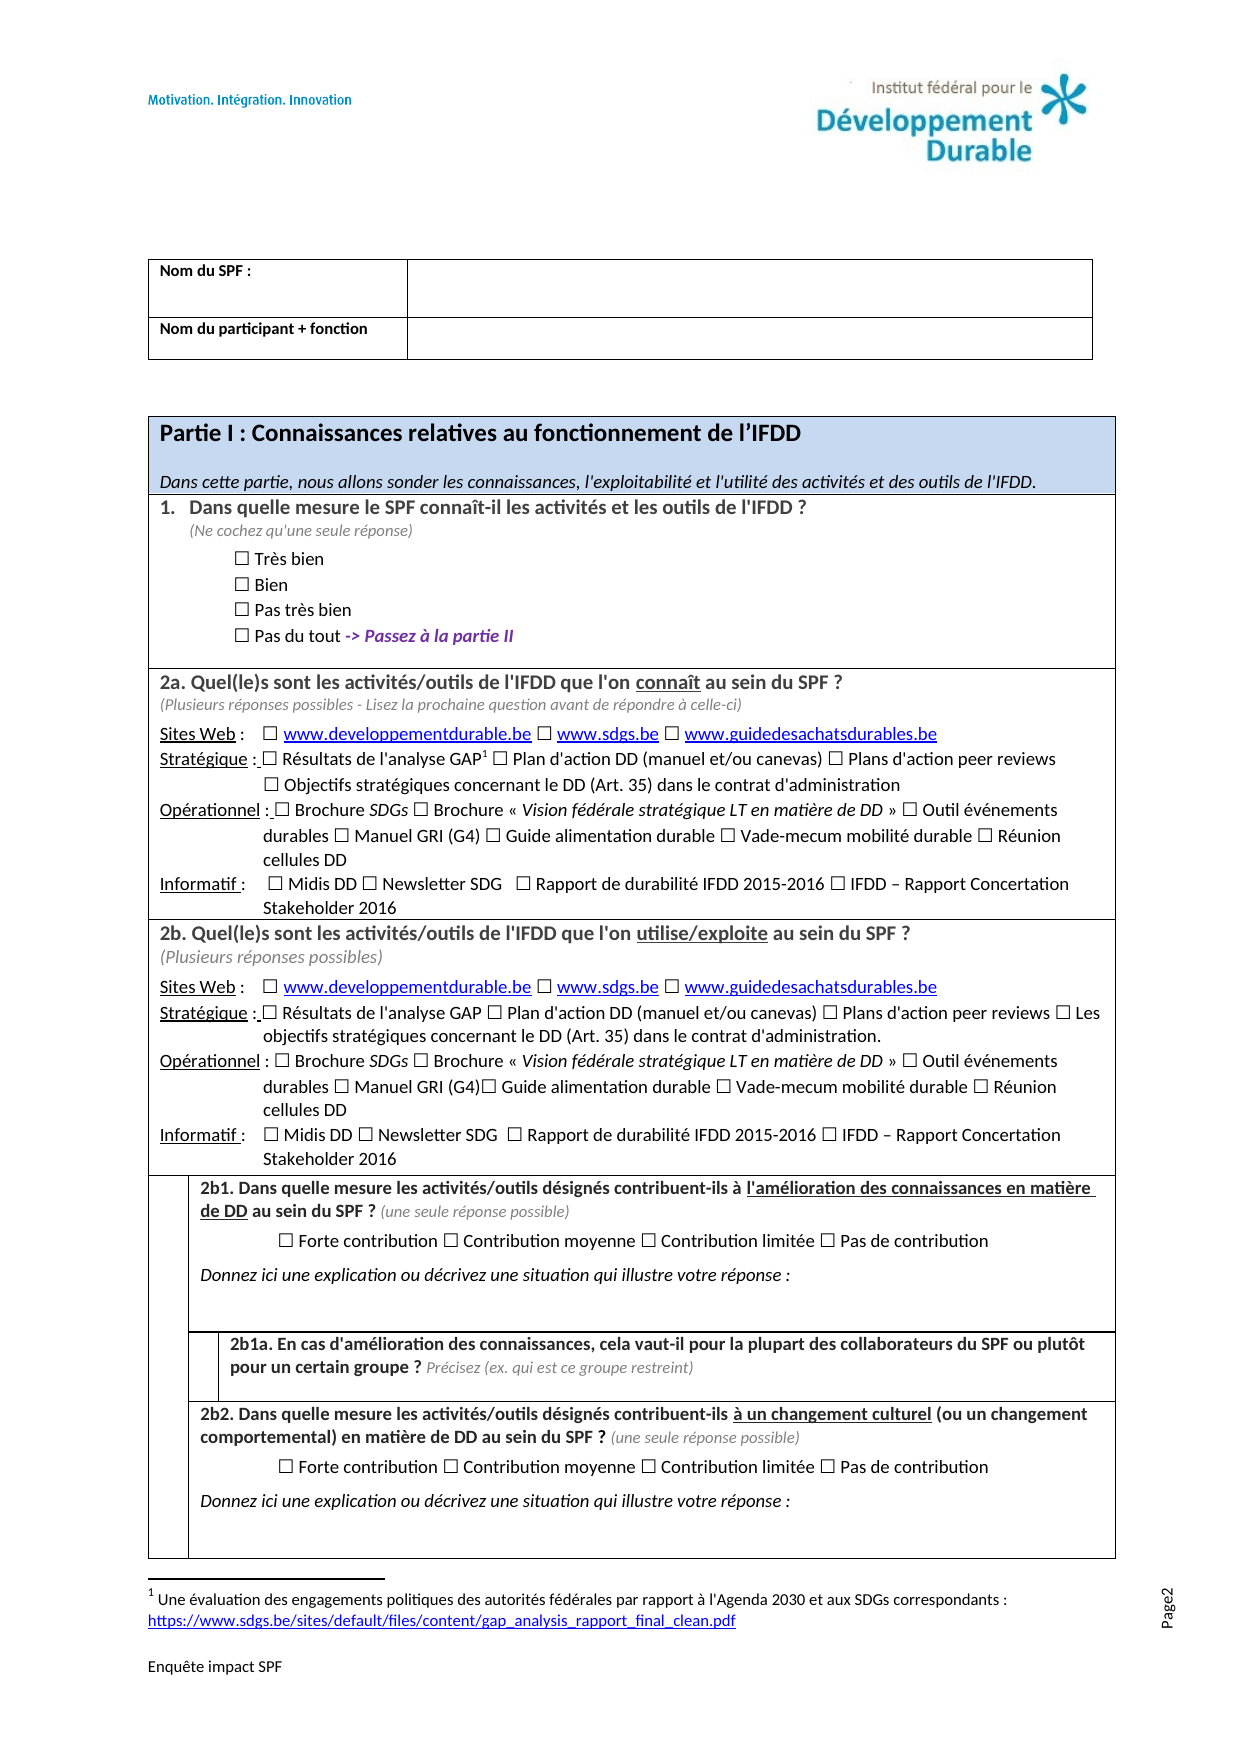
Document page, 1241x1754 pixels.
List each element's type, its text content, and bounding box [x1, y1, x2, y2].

table_cell 2b. Quel(le)s sont les activités/outils de l'IFDD que l'on utilise/exploite au sein du SPF ? (Plusieurs réponses possibles) Sites Web : www.developpementdurable.be www.sdgs.be www.guidedesachatsdurables.be Stratégique : Résultats de l'analyse GAP Plan d'action DD (manuel et/ou canevas) Plans d'action peer reviews Les objectifs stratégiques concernant le DD (Art. 35) dans le contrat d'administration. Opérationnel : Brochure SDGs Brochure « Vision fédérale stratégique LT en matière de DD » Outil événements durables Manuel GRI (G4) Guide alimentation durable Vade-mecum mobilité durable Réunion cellules DD Informatif : Midis DD Newsletter SDG Rapport de durabilité IFDD 2015-2016 IFDD – Rapport Concertation Stakeholder 2016 [149, 920, 1115, 1175]
table_header Nom du SPF : [149, 260, 407, 317]
picture [809, 59, 1093, 183]
table_cell 2b1a. En cas d'amélioration des connaissances, cela vaut-il pour la plupart des collaborateurs du SPF ou plutôt pour un certain groupe ? Précisez (ex. qui est ce groupe restreint) [219, 1333, 1115, 1401]
table_header [408, 260, 1092, 317]
table_cell Dans quelle mesure le SPF connaît-il les activités et les outils de l'IFDD ? (Ne cochez qu'une seule réponse) Très bien Bien Pas très bien Pas du tout -> Passez à la partie II [149, 495, 1115, 668]
table_cell 2b1. Dans quelle mesure les activités/outils désignés contribuent-ils à l'amélioration des connaissances en matière de DD au sein du SPF ? (une seule réponse possible) Forte contribution Contribution moyenne Contribution limitée Pas de contribution Donnez ici une explication ou décrivez une situation qui illustre votre réponse : [189, 1176, 1115, 1331]
table_cell [149, 1176, 188, 1558]
table_cell [189, 1333, 218, 1401]
table_cell 2b2. Dans quelle mesure les activités/outils désignés contribuent-ils à un changement culturel (ou un changement comportemental) en matière de DD au sein du SPF ? (une seule réponse possible) Forte contribution Contribution moyenne Contribution limitée Pas de contribution Donnez ici une explication ou décrivez une situation qui illustre votre réponse : [189, 1402, 1115, 1558]
table_cell 2a. Quel(le)s sont les activités/outils de l'IFDD que l'on connaît au sein du SPF ? (Plusieurs réponses possibles - Lisez la prochaine question avant de répondre à celle-ci) Sites Web : www.developpementdurable.be www.sdgs.be www.guidedesachatsdurables.be Stratégique : Résultats de l'analyse GAP Plan d'action DD (manuel et/ou canevas) Plans d'action peer reviews Objectifs stratégiques concernant le DD (Art. 35) dans le contrat d'administration Opérationnel : Brochure SDGs Brochure « Vision fédérale stratégique LT en matière de DD » Outil événements durables Manuel GRI (G4) Guide alimentation durable Vade-mecum mobilité durable Réunion cellules DD Informatif : Midis DD Newsletter SDG Rapport de durabilité IFDD 2015-2016 IFDD – Rapport Concertation Stakeholder 2016 [149, 669, 1115, 919]
table_header Partie I : Connaissances relatives au fonctionnement de l’IFDD Dans cette partie, nous allons sonder les connaissances, l'exploitabilité et l'utilité des activités et des outils de l'IFDD. [149, 417, 1115, 493]
table_cell [408, 318, 1092, 359]
table_cell Nom du participant + fonction [149, 318, 407, 359]
